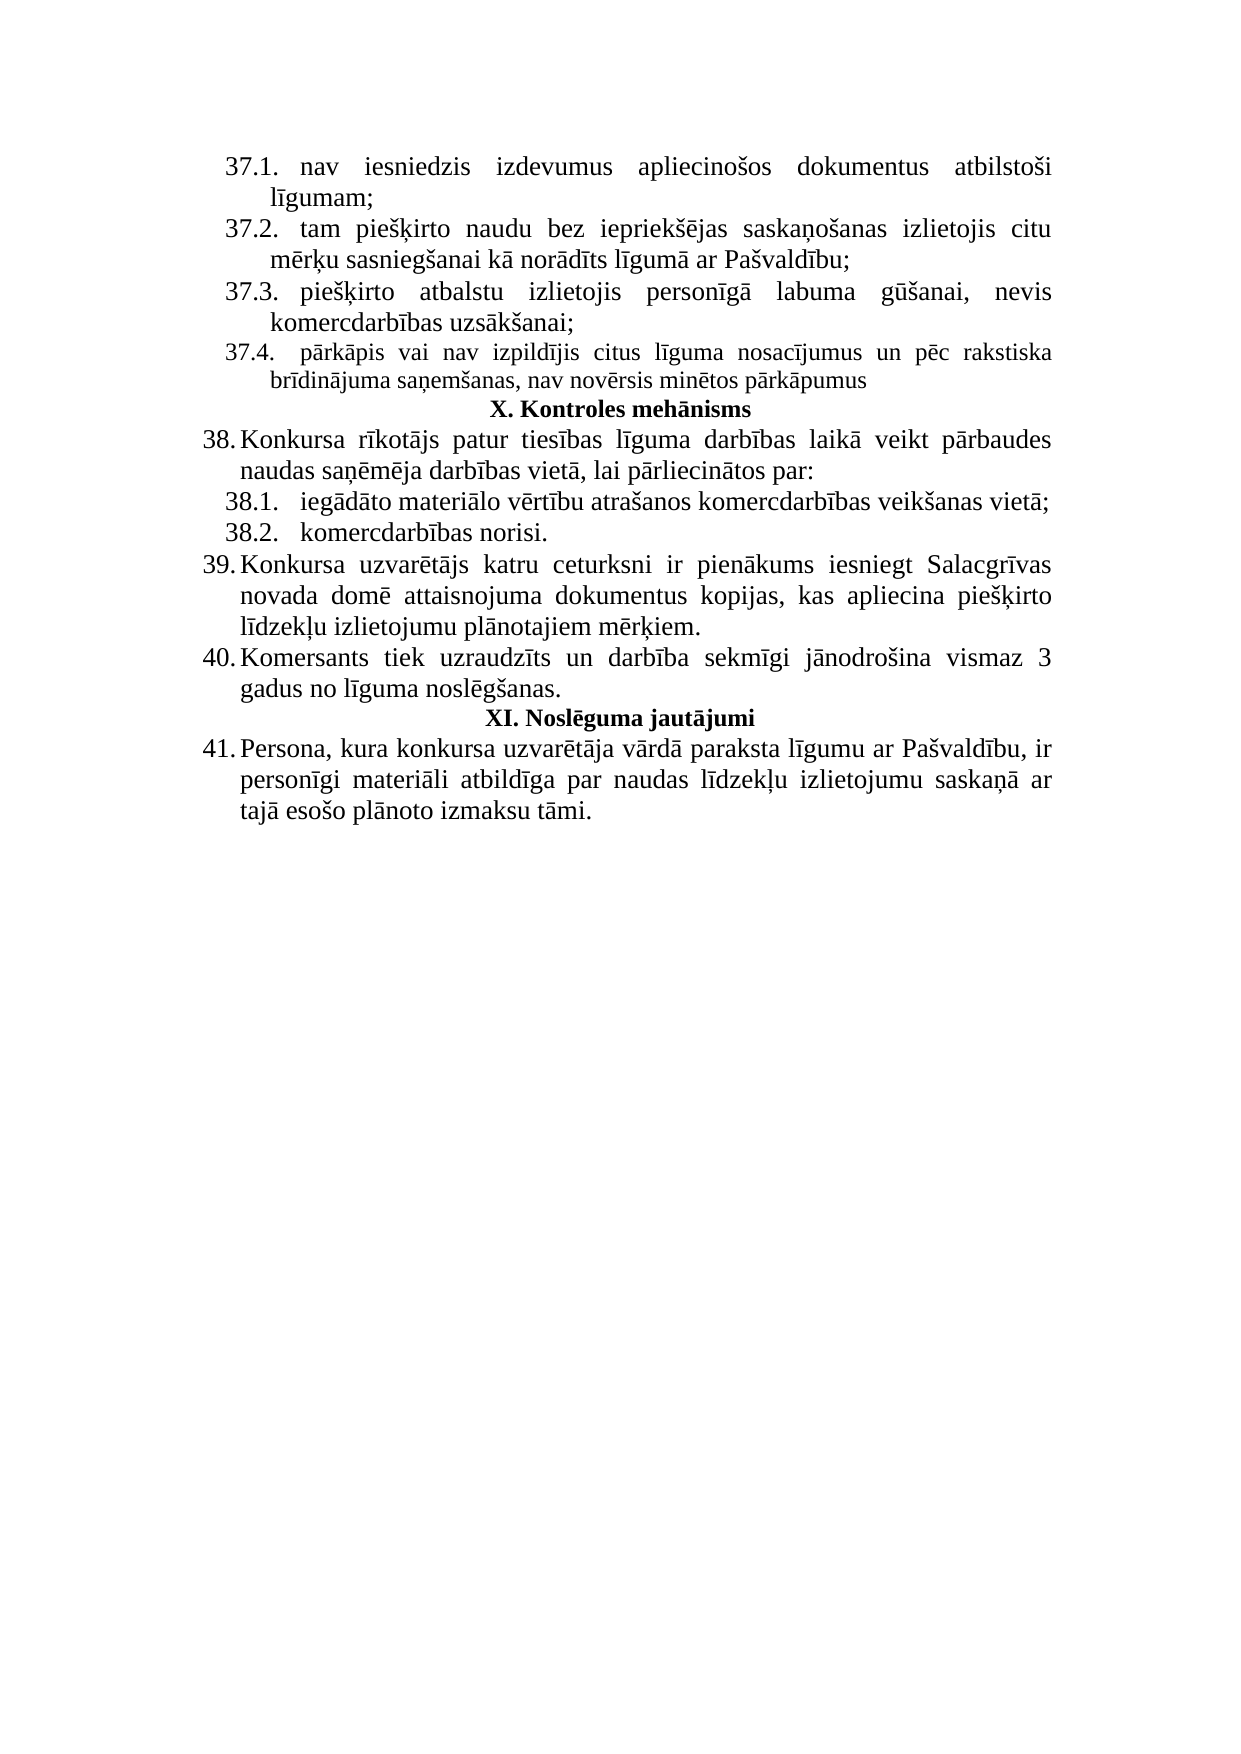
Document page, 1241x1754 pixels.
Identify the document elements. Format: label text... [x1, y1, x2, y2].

list iegādāto materiālo vērtību atrašanos komercdarbības veikšanas vietā; [225, 485, 1053, 517]
list Komersants tiek uzraudzīts un darbība sekmīgi jānodrošina vismaz 3 gadus no līguma noslēgšanas. [202, 641, 1053, 703]
text X. Kontroles mehānisms [187, 394, 1053, 423]
list nav iesniedzis izdevumus apliecinošos dokumentus atbilstoši līgumam; [225, 150, 1053, 212]
list pārkāpis vai nav izpildījis citus līguma nosacījumus un pēc rakstiska brīdinājuma saņemšanas, nav novērsis minētos pārkāpumus [225, 337, 1053, 394]
text XI. Noslēguma jautājumi [187, 703, 1053, 732]
list komercdarbības norisi. [225, 517, 1053, 548]
list piešķirto atbalstu izlietojis personīgā labuma gūšanai, nevis komercdarbības uzsākšanai; [225, 274, 1053, 337]
list tam piešķirto naudu bez iepriekšējas saskaņošanas izlietojis citu mērķu sasniegšanai kā norādīts līgumā ar Pašvaldību; [225, 212, 1053, 274]
list Persona, kura konkursa uzvarētāja vārdā paraksta līgumu ar Pašvaldību, ir personīgi materiāli atbildīga par naudas līdzekļu izlietojumu saskaņā ar tajā esošo plānoto izmaksu tāmi. [202, 732, 1053, 826]
list Konkursa uzvarētājs katru ceturksni ir pienākums iesniegt Salacgrīvas novada domē attaisnojuma dokumentus kopijas, kas apliecina piešķirto līdzekļu izlietojumu plānotajiem mērķiem. [202, 548, 1053, 641]
list Konkursa rīkotājs patur tiesības līguma darbības laikā veikt pārbaudes naudas saņēmēja darbības vietā, lai pārliecinātos par: [202, 423, 1053, 485]
